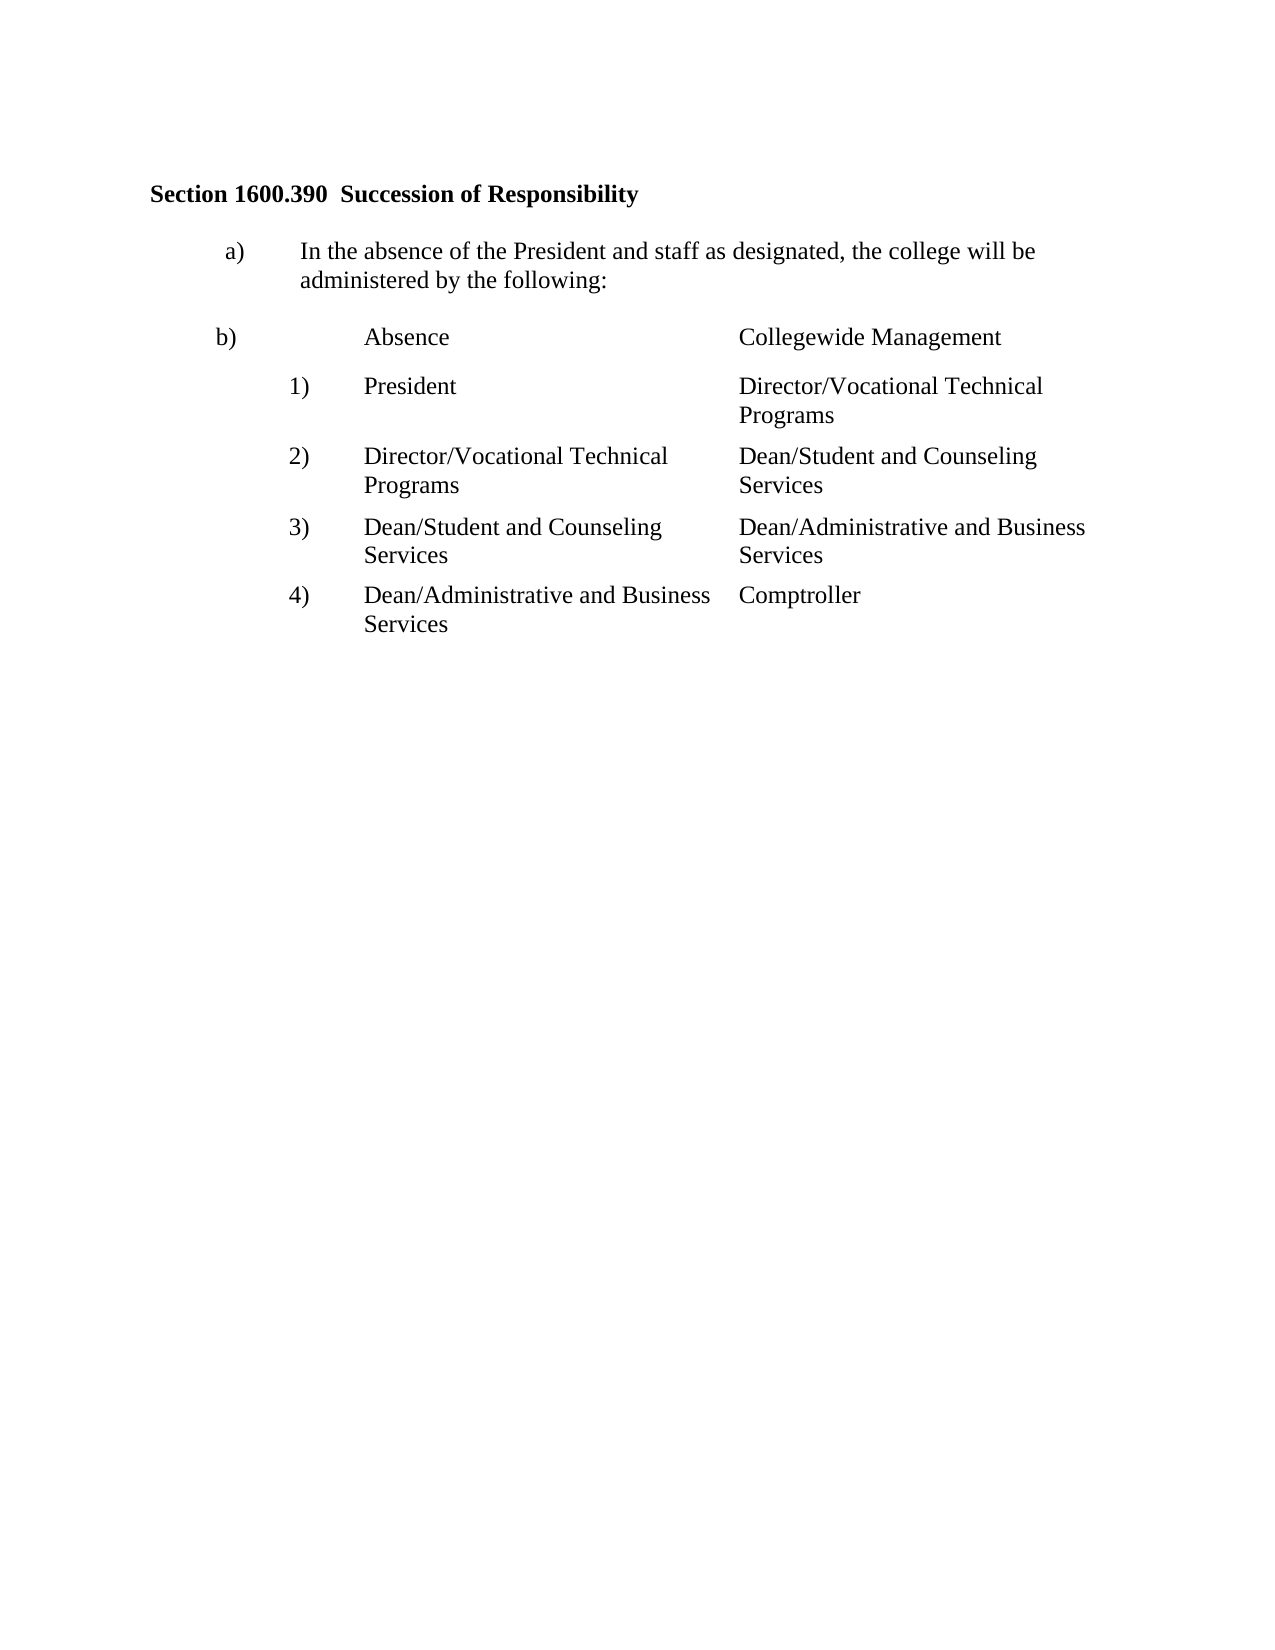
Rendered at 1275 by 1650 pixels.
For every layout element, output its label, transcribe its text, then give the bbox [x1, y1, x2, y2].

table_cell President [364, 371, 738, 441]
table_cell 1) [289, 371, 363, 441]
table_header b) [216, 323, 363, 371]
table_cell 4) [289, 580, 363, 637]
table_cell Director/Vocational Technical Programs [364, 441, 738, 512]
text Section 1600.390 Succession of Responsibility [150, 179, 1125, 207]
table_cell Dean/Student and Counseling Services [364, 512, 738, 580]
table_header Absence [364, 323, 738, 371]
table_cell Dean/Administrative and Business Services [739, 512, 1114, 580]
table_cell 3) [289, 512, 363, 580]
table_cell Dean/Administrative and Business Services [364, 580, 738, 637]
table_cell 2) [289, 441, 363, 512]
table_header Collegewide Management [739, 323, 1114, 371]
table_cell Director/Vocational Technical Programs [739, 371, 1114, 441]
text a) In the absence of the President and staff as designated, the college will be administered by the following: [225, 236, 1125, 294]
table_cell Dean/Student and Counseling Services [739, 441, 1114, 512]
table_cell Comptroller [739, 580, 1114, 637]
